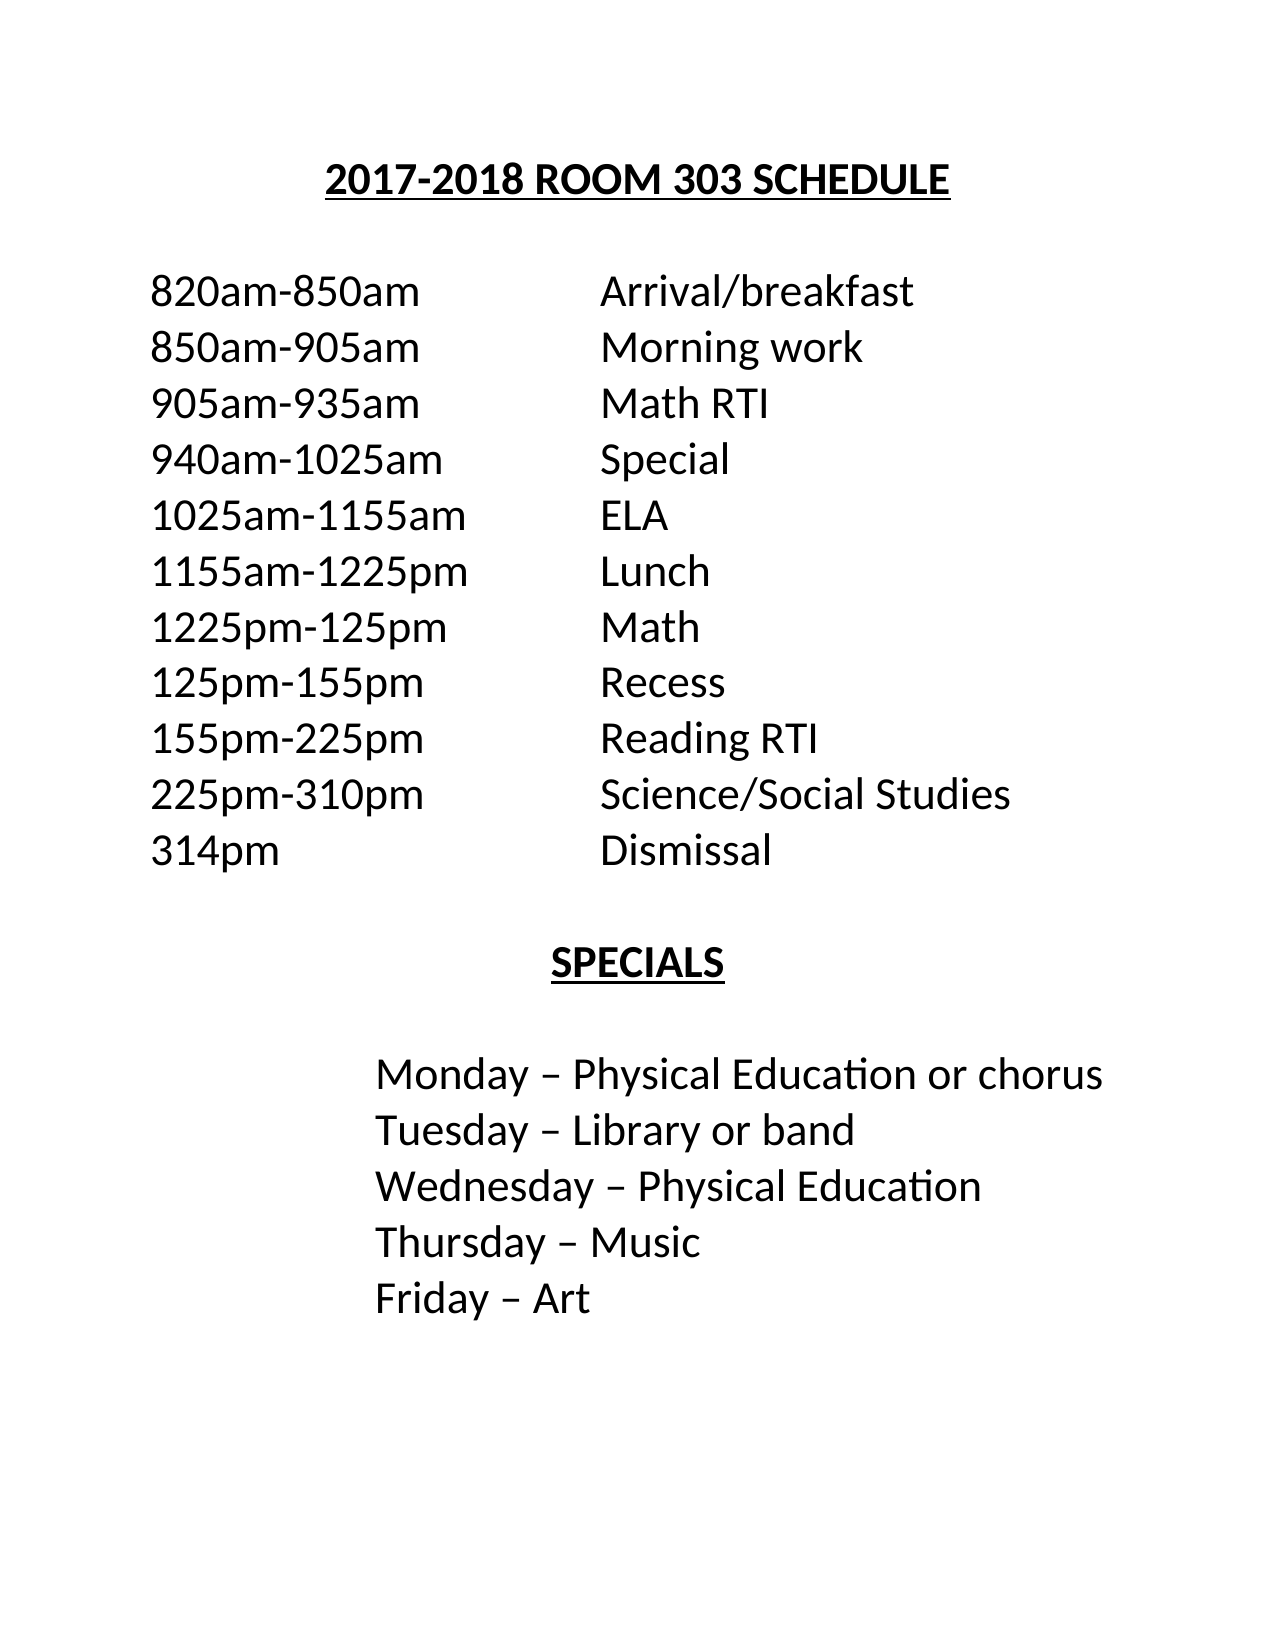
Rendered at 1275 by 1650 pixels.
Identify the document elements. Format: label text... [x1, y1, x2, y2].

text SPECIALS [150, 933, 1125, 989]
text 1225pm-125pm Math [150, 597, 1125, 653]
text Tuesday – Library or band [375, 1101, 1125, 1157]
text Monday – Physical Education or chorus [375, 1045, 1125, 1101]
text 225pm-310pm Science/Social Studies [150, 765, 1125, 821]
text 905am-935am Math RTI [150, 374, 1125, 430]
text 2017-2018 ROOM 303 SCHEDULE [150, 150, 1125, 206]
text 155pm-225pm Reading RTI [150, 709, 1125, 765]
text Wednesday – Physical Education [375, 1157, 1125, 1213]
text 850am-905am Morning work [150, 318, 1125, 374]
text 125pm-155pm Recess [150, 653, 1125, 709]
text 820am-850am Arrival/breakfast [150, 262, 1125, 318]
text 1025am-1155am ELA [150, 486, 1125, 542]
text Friday – Art [375, 1269, 1125, 1325]
text Thursday – Music [375, 1213, 1125, 1269]
text 1155am-1225pm Lunch [150, 542, 1125, 597]
text 314pm Dismissal [150, 821, 1125, 877]
text 940am-1025am Special [150, 430, 1125, 486]
